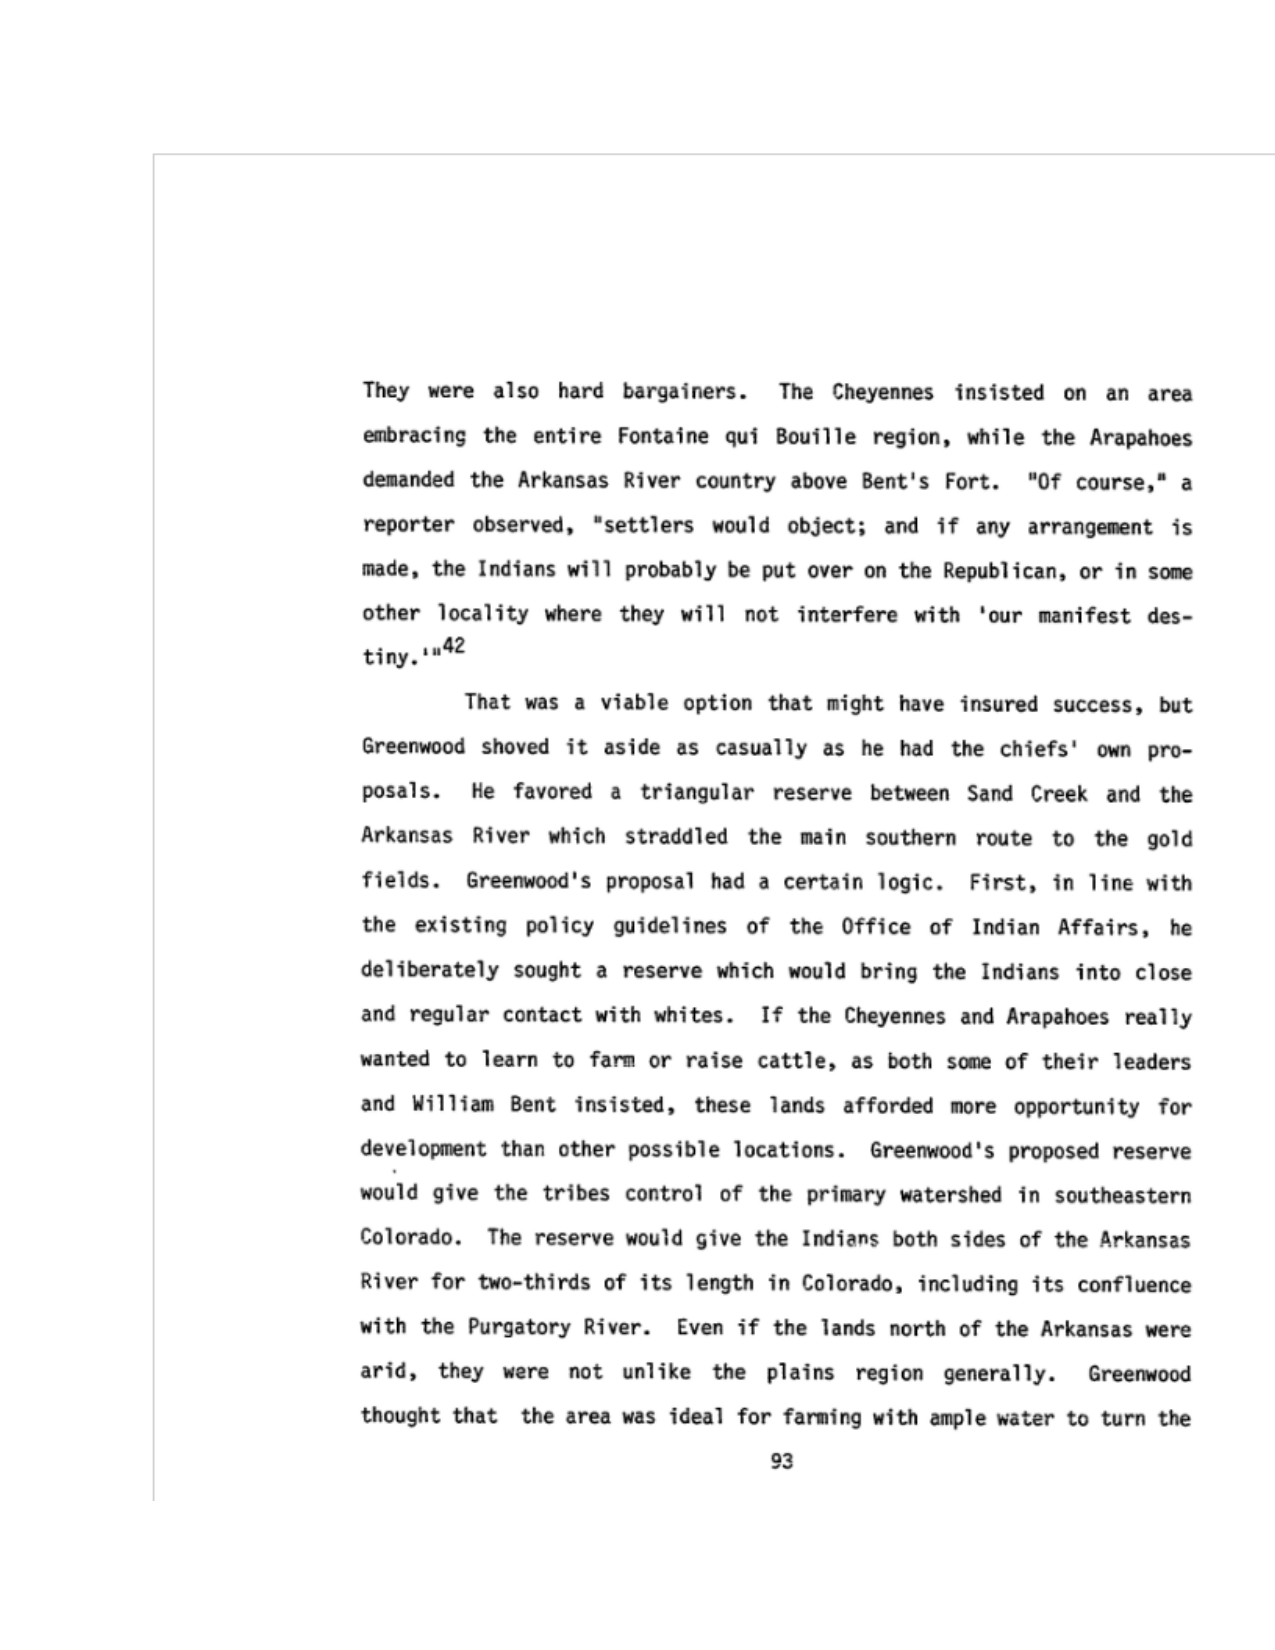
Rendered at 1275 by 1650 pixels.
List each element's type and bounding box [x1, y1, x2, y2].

picture [150, 150, 1275, 1501]
